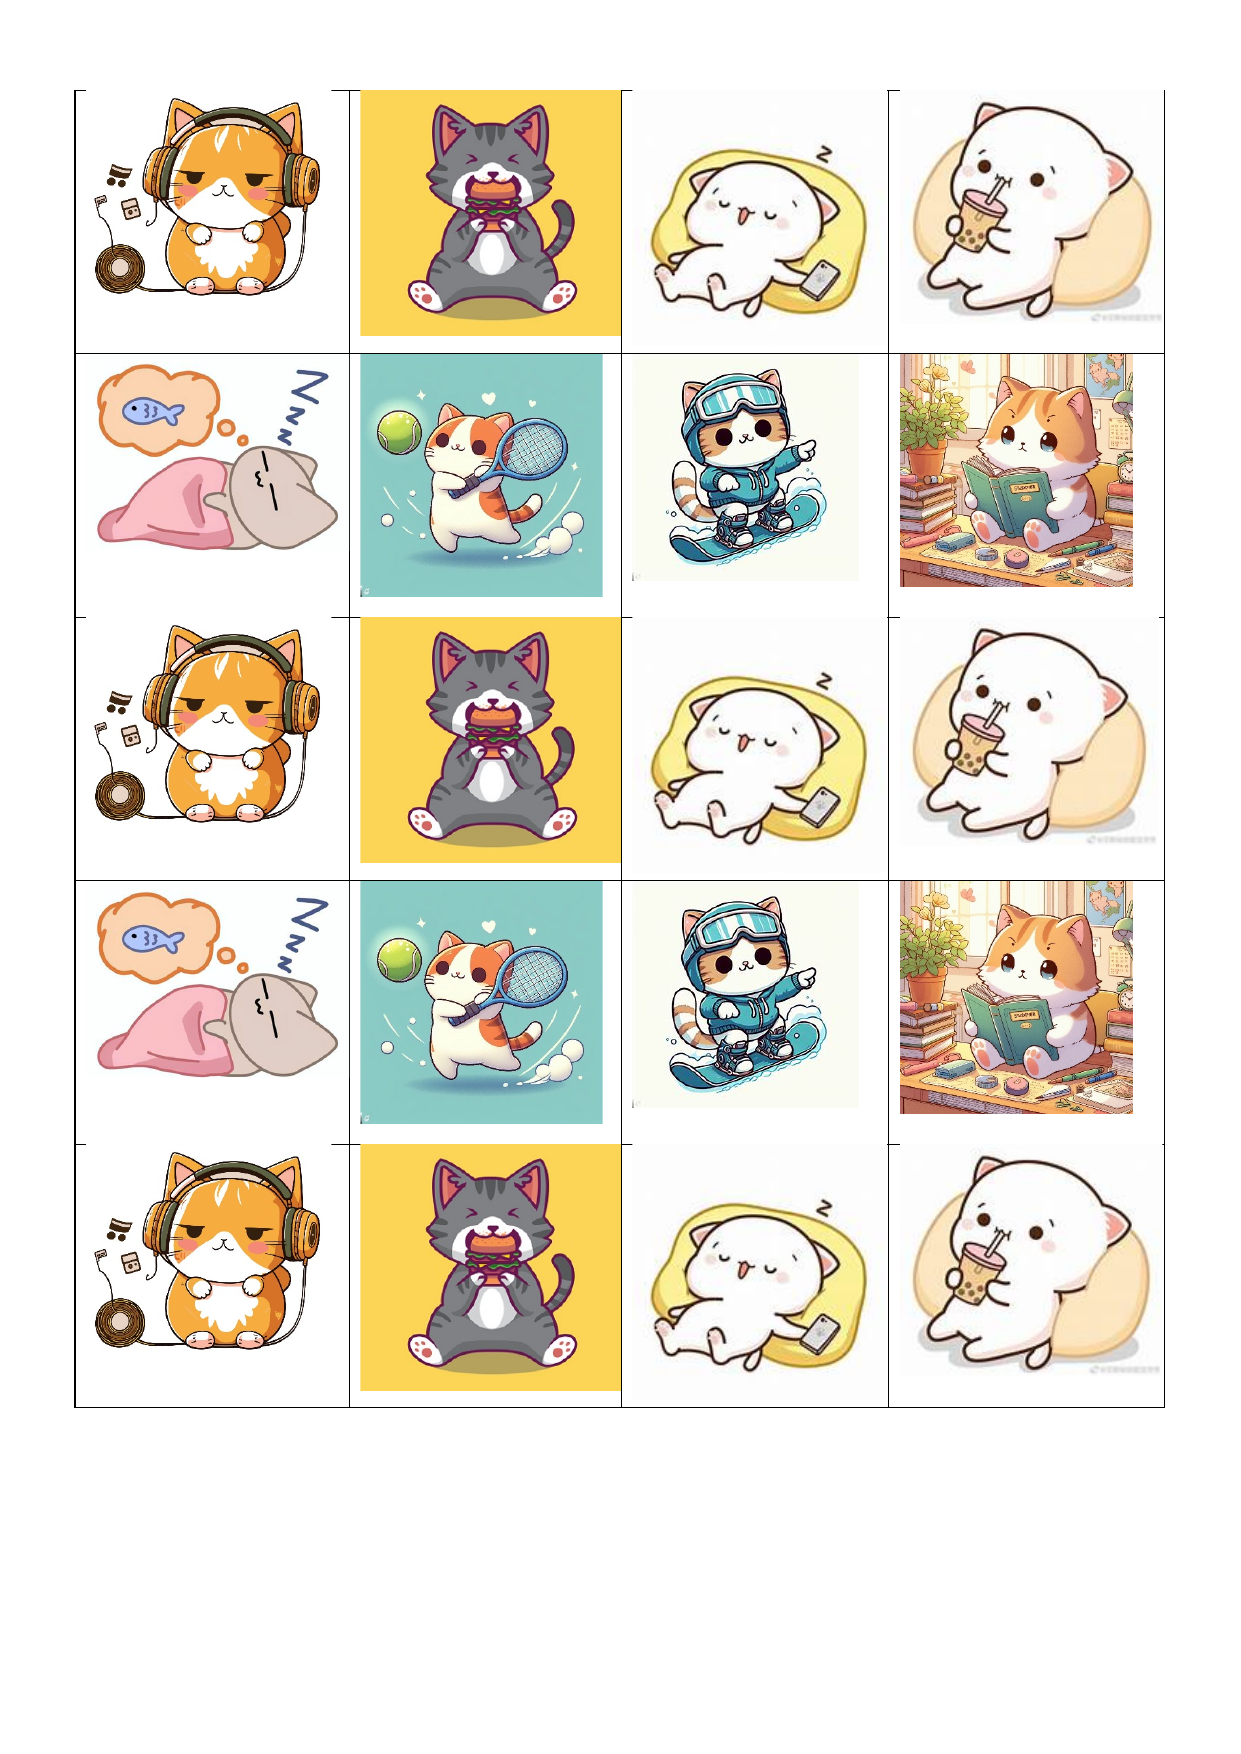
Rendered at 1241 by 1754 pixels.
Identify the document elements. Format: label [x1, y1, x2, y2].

table_cell [350, 618, 621, 880]
table_cell [76, 1145, 349, 1407]
table_cell [889, 354, 1164, 617]
picture [86, 617, 332, 830]
table_cell [622, 618, 888, 880]
table_header [350, 91, 621, 353]
table_cell [622, 881, 888, 1144]
picture [632, 617, 887, 873]
table_cell [350, 881, 621, 1144]
picture [632, 90, 887, 346]
table_cell [622, 1145, 888, 1407]
picture [86, 1144, 332, 1357]
picture [632, 881, 859, 1108]
picture [632, 1144, 887, 1400]
table_cell [889, 618, 1164, 880]
table_cell [76, 354, 349, 617]
picture [86, 354, 350, 551]
picture [900, 354, 1133, 587]
table_cell [889, 1145, 1164, 1407]
table_header [889, 91, 1164, 353]
table_header [76, 91, 349, 353]
picture [900, 881, 1133, 1114]
picture [360, 881, 603, 1124]
table_cell [76, 618, 349, 880]
picture [86, 90, 332, 303]
picture [632, 354, 859, 581]
picture [900, 90, 1164, 324]
table_header [622, 91, 888, 353]
table_cell [76, 881, 349, 1144]
picture [360, 90, 621, 336]
picture [360, 1144, 621, 1391]
table_cell [350, 354, 621, 617]
picture [86, 881, 350, 1078]
picture [900, 1144, 1163, 1376]
table_cell [350, 1145, 621, 1407]
table_cell [889, 881, 1164, 1144]
picture [900, 617, 1159, 846]
table_cell [622, 354, 888, 617]
picture [360, 354, 603, 597]
picture [360, 617, 621, 863]
